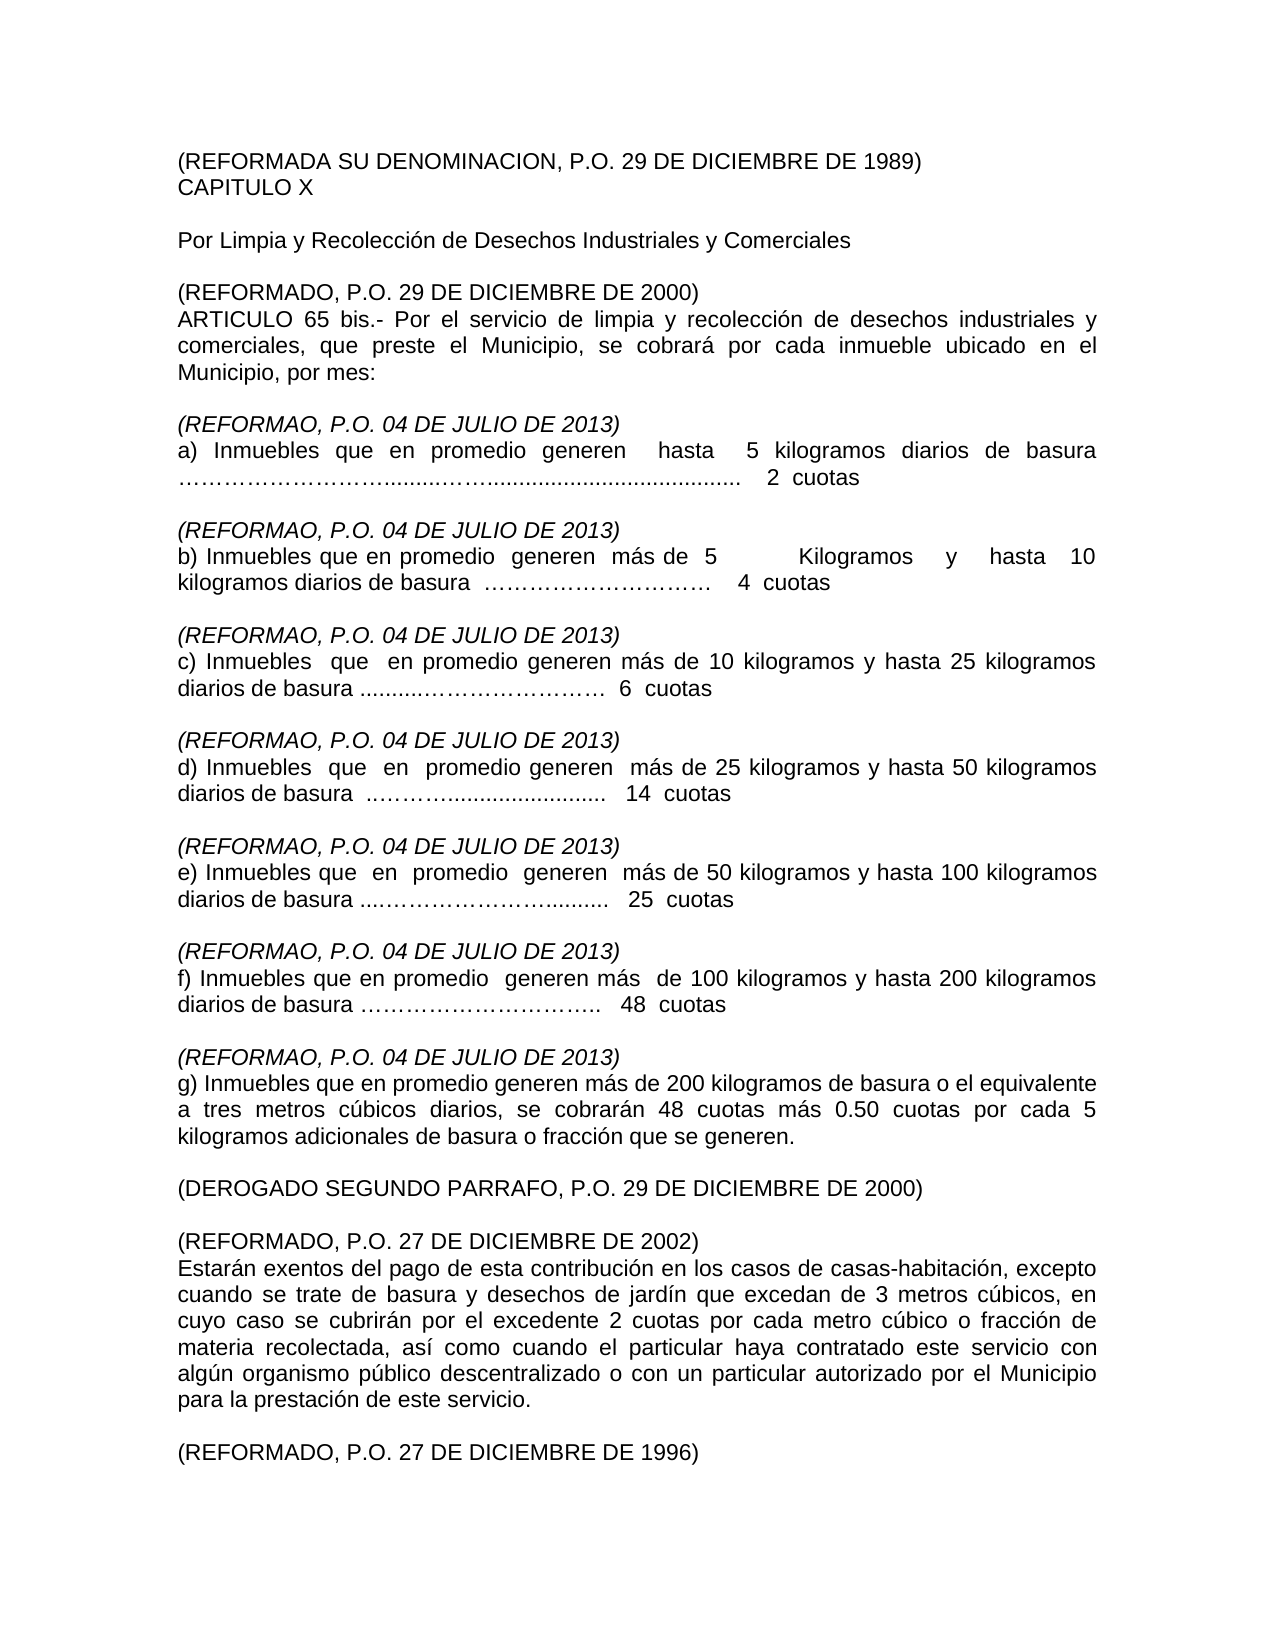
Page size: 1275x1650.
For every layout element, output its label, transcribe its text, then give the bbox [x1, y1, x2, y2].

text g) Inmuebles que en promedio generen más de de basura o el equivalente a tres metros cúbicos diarios, se cobrarán 48 cuotas más 0.50 cuotas por cada adicionales de basura o fracción que se generen. [177, 1070, 1098, 1149]
text ARTICULO 65 bis.- Por el servicio de limpia y recolección de desechos industriales y comerciales, que preste el Municipio, se cobrará por cada inmueble ubicado en el Municipio, por mes: [177, 306, 1098, 385]
text (REFORMADO, P.O. 27 DE DICIEMBRE DE 2002) [177, 1228, 1098, 1254]
text e) Inmuebles que en promedio generen más de y hasta 100 kilogramos diarios de basura ....………………….......... 25 cuotas [177, 859, 1098, 912]
text Por Limpia y Recolección de Desechos Industriales y Comerciales [177, 227, 1098, 253]
text CAPITULO X [177, 174, 1098, 200]
text (REFORMAO, P.O. 04 DE JULIO DE 2013) [177, 727, 1098, 754]
text (REFORMAO, P.O. 04 DE JULIO DE 2013) [177, 517, 1098, 543]
text (DEROGADO SEGUNDO PARRAFO, P.O. 29 DE DICIEMBRE DE 2000) [177, 1175, 1098, 1202]
text (REFORMAO, P.O. 04 DE JULIO DE 2013) [177, 622, 1098, 648]
text f) Inmuebles que en promedio generen más de y hasta diarios de basura ………………………….. 48 cuotas [177, 964, 1098, 1017]
text (REFORMADO, P.O. 29 DE DICIEMBRE DE 2000) [177, 279, 1098, 306]
text (REFORMADA SU DENOMINACION, P.O. 29 DE DICIEMBRE DE 1989) [177, 148, 1098, 174]
text a) Inmuebles que en promedio generen hasta diarios de basura ……………………….........……........................................ 2 cuotas [177, 437, 1098, 490]
text d) Inmuebles que en promedio generen más de y hasta diarios de basura ..………......................... 14 cuotas [177, 754, 1098, 806]
text c) Inmuebles que en promedio generen más de y hasta 25 kilogramos diarios de basura ..........…………………… 6 cuotas [177, 648, 1098, 701]
text (REFORMAO, P.O. 04 DE JULIO DE 2013) [177, 938, 1098, 964]
text (REFORMAO, P.O. 04 DE JULIO DE 2013) [177, 833, 1098, 859]
text b) Inmuebles que en promedio generen más de 5 Kilogramos y hasta 10 kilogramos diarios de basura ………………………… 4 cuotas [177, 543, 1098, 596]
text (REFORMADO, P.O. 27 DE DICIEMBRE DE 1996) [177, 1439, 1098, 1465]
text (REFORMAO, P.O. 04 DE JULIO DE 2013) [177, 1044, 1098, 1070]
text Estarán exentos del pago de esta contribución en los casos de casas-habitación, excepto cuando se trate de basura y desechos de jardín que excedan de , en cuyo caso se cubrirán por el excedente 2 cuotas por cada metro cúbico o fracción de materia recolectada, así como cuando el particular haya contratado este servicio con algún organismo público descentralizado o con un particular autorizado por el Municipio para la prestación de este servicio. [177, 1254, 1098, 1413]
text (REFORMAO, P.O. 04 DE JULIO DE 2013) [177, 411, 1098, 437]
